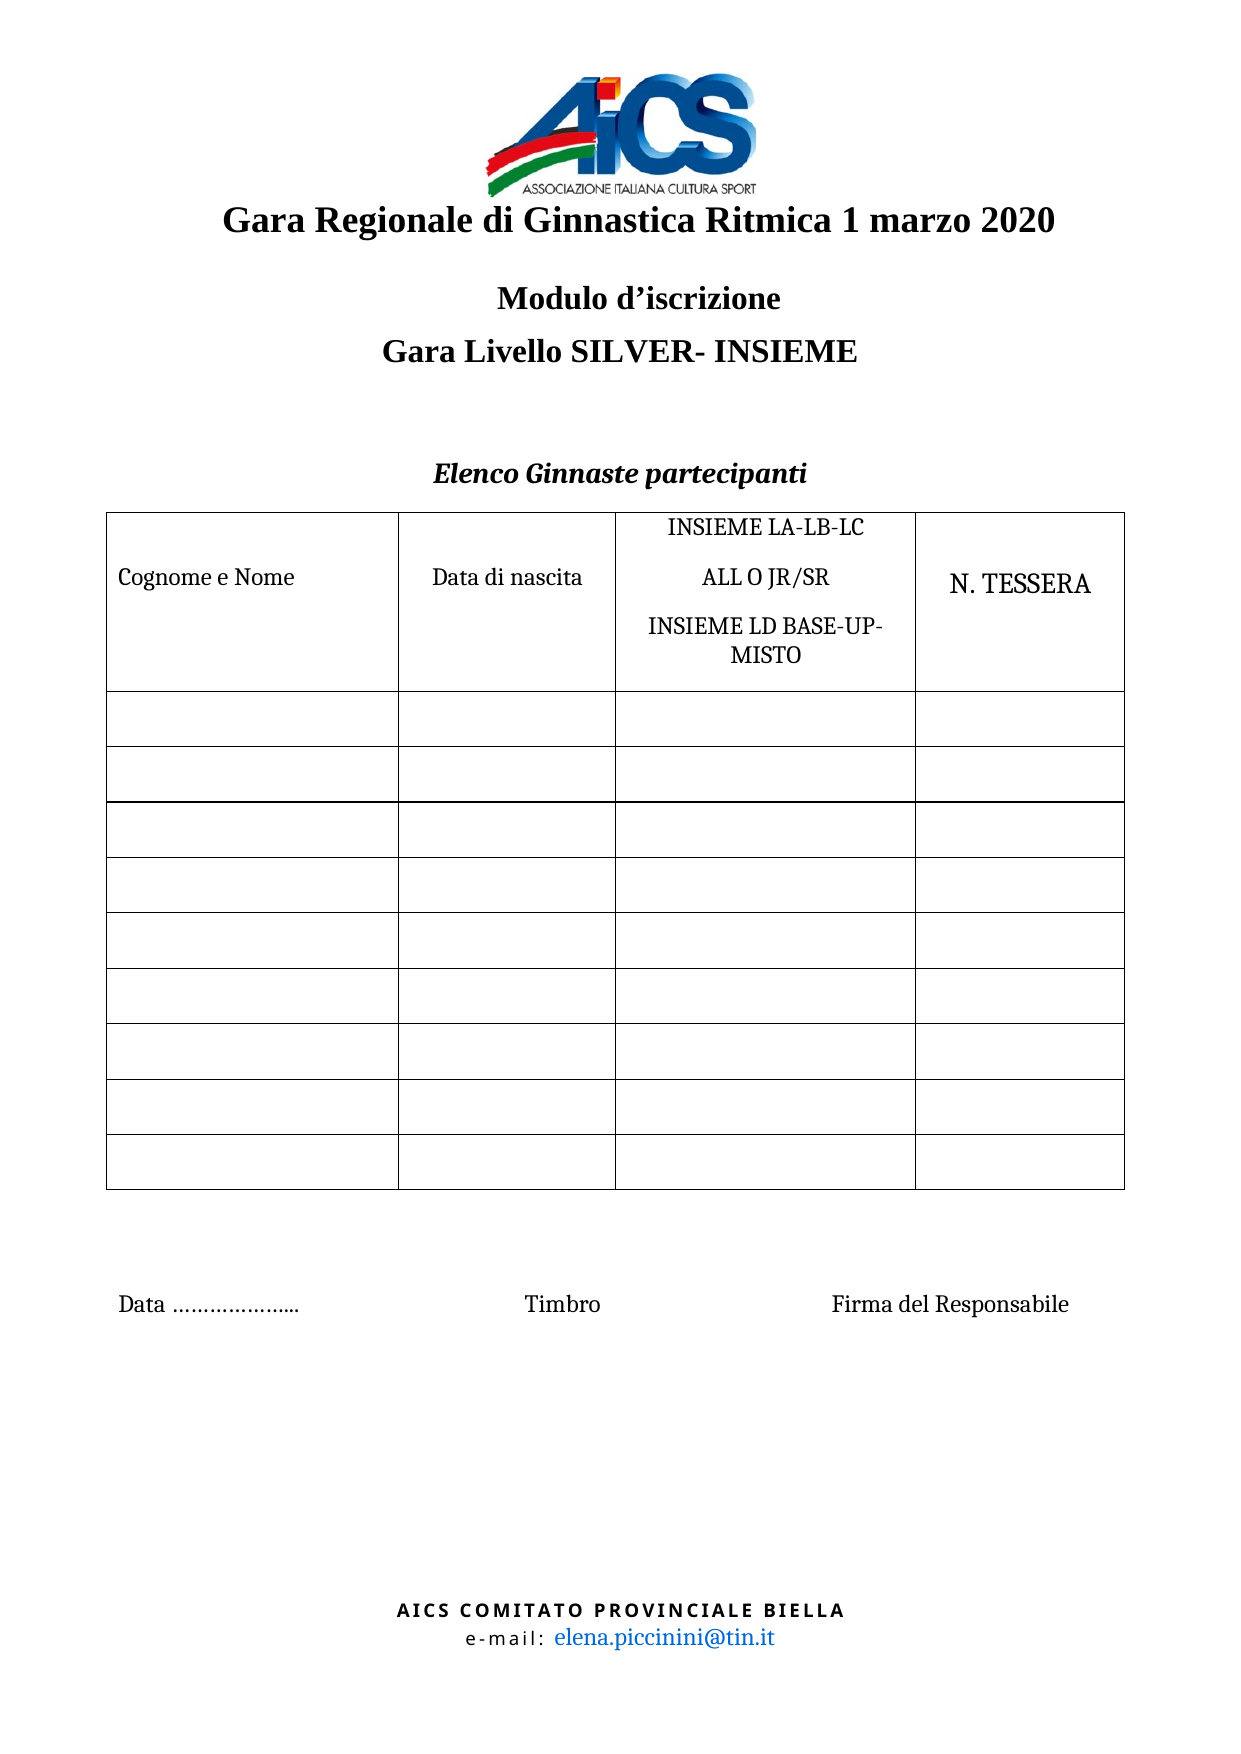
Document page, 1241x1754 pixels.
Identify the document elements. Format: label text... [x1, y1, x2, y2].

table_cell [399, 858, 615, 912]
picture [484, 73, 757, 198]
table_cell [916, 913, 1124, 968]
table_cell [916, 1080, 1124, 1134]
table_cell [399, 1080, 615, 1134]
table_cell [107, 692, 398, 746]
table_cell [399, 692, 615, 746]
subtitle Modulo d’iscrizione [156, 279, 1122, 317]
table_cell [107, 969, 398, 1023]
table_cell [616, 913, 915, 968]
table_cell [616, 747, 915, 801]
table_cell [107, 1135, 398, 1189]
table_cell [616, 692, 915, 746]
table_cell [107, 913, 398, 968]
table_cell [107, 1080, 398, 1134]
table_cell [399, 1135, 615, 1189]
table_cell [916, 803, 1124, 857]
table_cell [616, 803, 915, 857]
table_cell [399, 913, 615, 968]
table_cell [616, 969, 915, 1023]
table_header N. TESSERA [916, 513, 1124, 691]
table_cell [399, 803, 615, 857]
table_cell [399, 747, 615, 801]
table_cell [107, 1024, 398, 1078]
table_cell [916, 1135, 1124, 1189]
table_cell [107, 747, 398, 801]
table_header Cognome e Nome [107, 513, 398, 691]
subtitle Gara Regionale di Ginnastica Ritmica 1 marzo 2020 [156, 197, 1122, 240]
table_cell [616, 1024, 915, 1078]
table_cell [399, 1024, 615, 1078]
table_cell [916, 969, 1124, 1023]
table_cell [916, 692, 1124, 746]
table_header INSIEME LA-LB-LC ALL O JR/SR INSIEME LD BASE-UP-MISTO [616, 513, 915, 691]
table_cell [616, 1080, 915, 1134]
table_cell [916, 747, 1124, 801]
subtitle Gara Livello SILVER- INSIEME [118, 331, 1122, 370]
table_cell [616, 1135, 915, 1189]
table_cell [916, 1024, 1124, 1078]
table_cell [107, 858, 398, 912]
table_cell [399, 969, 615, 1023]
table_cell [107, 803, 398, 857]
text Elenco Ginnaste partecipanti [118, 458, 1122, 491]
table_header Data di nascita [399, 513, 615, 691]
text Data ………………... Timbro Firma del Responsabile [118, 1289, 1122, 1318]
table_cell [616, 858, 915, 912]
table_cell [916, 858, 1124, 912]
